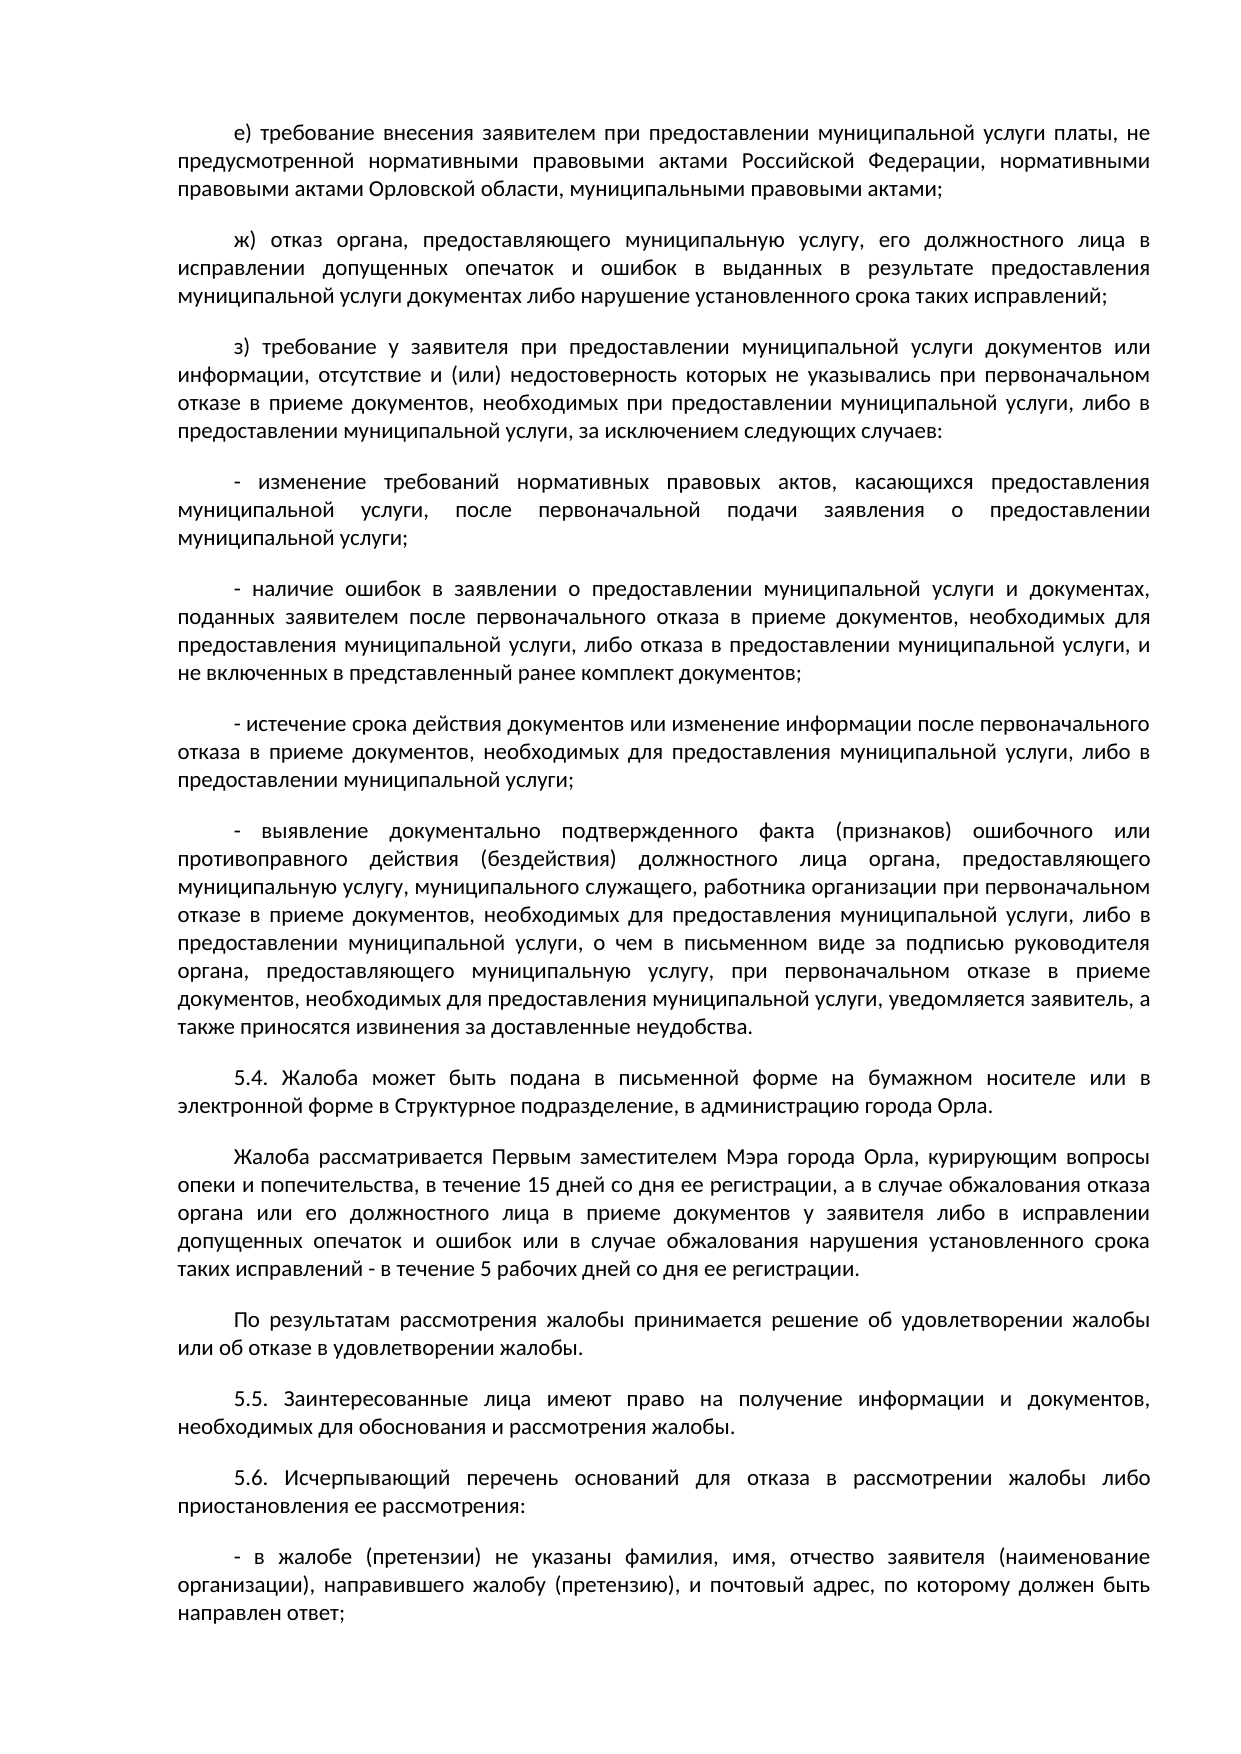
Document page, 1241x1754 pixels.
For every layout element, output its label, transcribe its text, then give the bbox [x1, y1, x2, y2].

text 5.5. Заинтересованные лица имеют право на получение информации и документов, необходимых для обоснования и рассмотрения жалобы. [177, 1384, 1152, 1440]
text з) требование у заявителя при предоставлении муниципальной услуги документов или информации, отсутствие и (или) недостоверность которых не указывались при первоначальном отказе в приеме документов, необходимых при предоставлении муниципальной услуги, либо в предоставлении муниципальной услуги, за исключением следующих случаев: [177, 332, 1152, 444]
text е) требование внесения заявителем при предоставлении муниципальной услуги платы, не предусмотренной нормативными правовыми актами Российской Федерации, нормативными правовыми актами Орловской области, муниципальными правовыми актами; [177, 118, 1152, 202]
text - наличие ошибок в заявлении о предоставлении муниципальной услуги и документах, поданных заявителем после первоначального отказа в приеме документов, необходимых для предоставления муниципальной услуги, либо отказа в предоставлении муниципальной услуги, и не включенных в представленный ранее комплект документов; [177, 574, 1152, 686]
text - истечение срока действия документов или изменение информации после первоначального отказа в приеме документов, необходимых для предоставления муниципальной услуги, либо в предоставлении муниципальной услуги; [177, 709, 1152, 793]
text - в жалобе (претензии) не указаны фамилия, имя, отчество заявителя (наименование организации), направившего жалобу (претензию), и почтовый адрес, по которому должен быть направлен ответ; [177, 1542, 1152, 1626]
text 5.4. Жалоба может быть подана в письменной форме на бумажном носителе или в электронной форме в Структурное подразделение, в администрацию города Орла. [177, 1063, 1152, 1119]
text Жалоба рассматривается Первым заместителем Мэра города Орла, курирующим вопросы опеки и попечительства, в течение 15 дней со дня ее регистрации, а в случае обжалования отказа органа или его должностного лица в приеме документов у заявителя либо в исправлении допущенных опечаток и ошибок или в случае обжалования нарушения установленного срока таких исправлений - в течение 5 рабочих дней со дня ее регистрации. [177, 1142, 1152, 1282]
text По результатам рассмотрения жалобы принимается решение об удовлетворении жалобы или об отказе в удовлетворении жалобы. [177, 1305, 1152, 1361]
text - изменение требований нормативных правовых актов, касающихся предоставления муниципальной услуги, после первоначальной подачи заявления о предоставлении муниципальной услуги; [177, 467, 1152, 551]
text - выявление документально подтвержденного факта (признаков) ошибочного или противоправного действия (бездействия) должностного лица органа, предоставляющего муниципальную услугу, муниципального служащего, работника организации при первоначальном отказе в приеме документов, необходимых для предоставления муниципальной услуги, либо в предоставлении муниципальной услуги, о чем в письменном виде за подписью руководителя органа, предоставляющего муниципальную услугу, при первоначальном отказе в приеме документов, необходимых для предоставления муниципальной услуги, уведомляется заявитель, а также приносятся извинения за доставленные неудобства. [177, 816, 1152, 1040]
text ж) отказ органа, предоставляющего муниципальную услугу, его должностного лица в исправлении допущенных опечаток и ошибок в выданных в результате предоставления муниципальной услуги документах либо нарушение установленного срока таких исправлений; [177, 225, 1152, 309]
text 5.6. Исчерпывающий перечень оснований для отказа в рассмотрении жалобы либо приостановления ее рассмотрения: [177, 1463, 1152, 1519]
